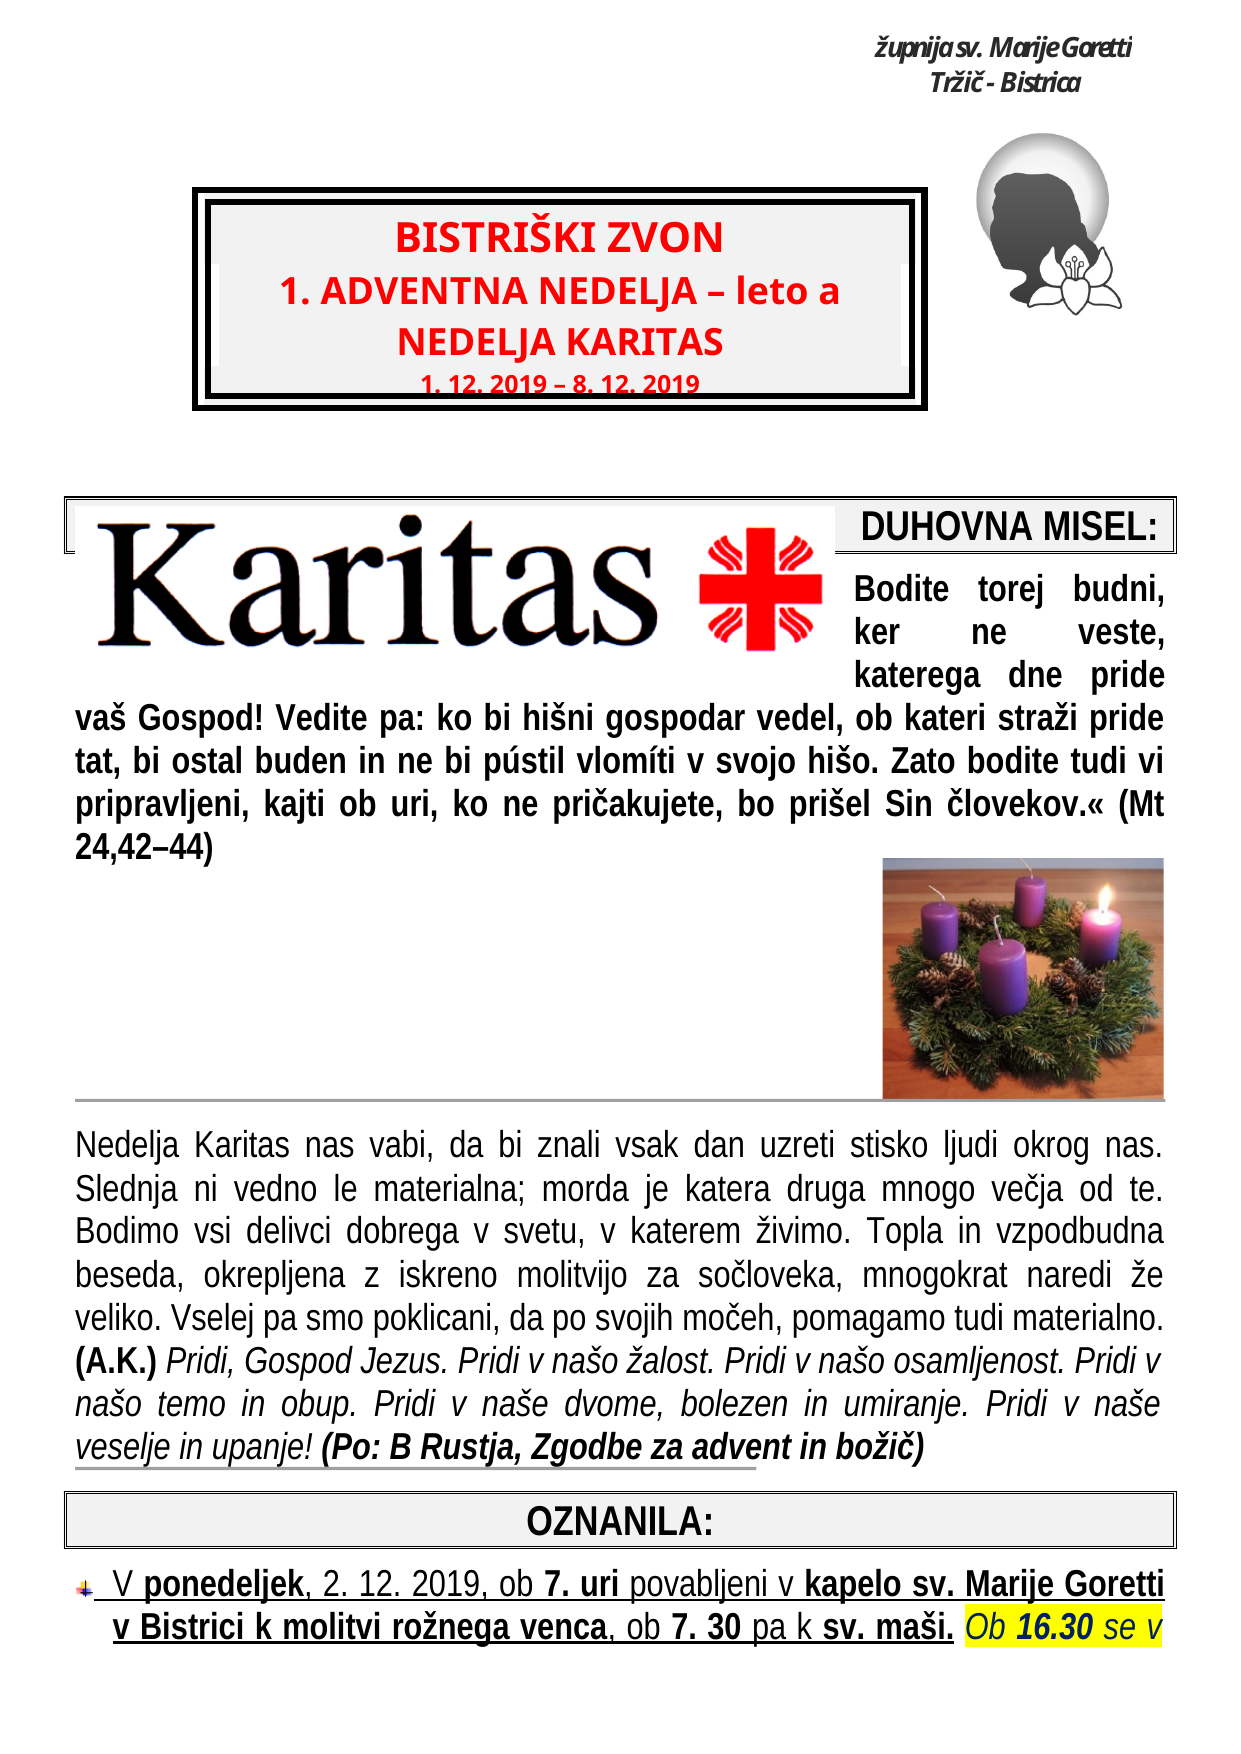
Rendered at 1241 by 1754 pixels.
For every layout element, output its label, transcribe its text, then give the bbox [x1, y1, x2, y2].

text OZNANILA: [67, 1494, 1173, 1546]
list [75, 1561, 1165, 1647]
picture [76, 1579, 93, 1597]
picture [75, 506, 836, 655]
picture [882, 858, 1164, 1098]
text Nedelja Karitas nas vabi, da bi znali vsak dan uzreti stisko ljudi okrog nas. Slednja ni vedno le materialna; morda je katera druga mnogo večja od te. Bodimo vsi delivci dobrega v svetu, v katerem živimo. Topla in vzpodbudna beseda, okrepljena z iskreno molitvijo za sočloveka, mnogokrat naredi že veliko. Vselej pa smo poklicani, da po svojih močeh, pomagamo tudi materialno. (A.K.) Pridi, Gospod Jezus. Pridi v našo žalost. Pridi v našo osamljenost. Pridi v našo temo in obup. Pridi v naše dvome, bolezen in umiranje. Pridi v naše veselje in upanje! (Po: B Rustja, Zgodbe za advent in božič) [75, 1123, 1165, 1467]
text Bodite torej budni, ker ne veste, katerega dne pride vaš Gospod! Vedite pa: ko bi hišni gospodar vedel, ob kateri straži pride tat, bi ostal buden in ne bi pústil vlomíti v svojo hišo. Zato bodite tudi vi pripravljeni, kajti ob uri, ko ne pričakujete, bo prišel Sin človekov.« (Mt 24,42–44) [75, 567, 1165, 868]
text DUHOVNA MISEL: [67, 500, 1173, 551]
